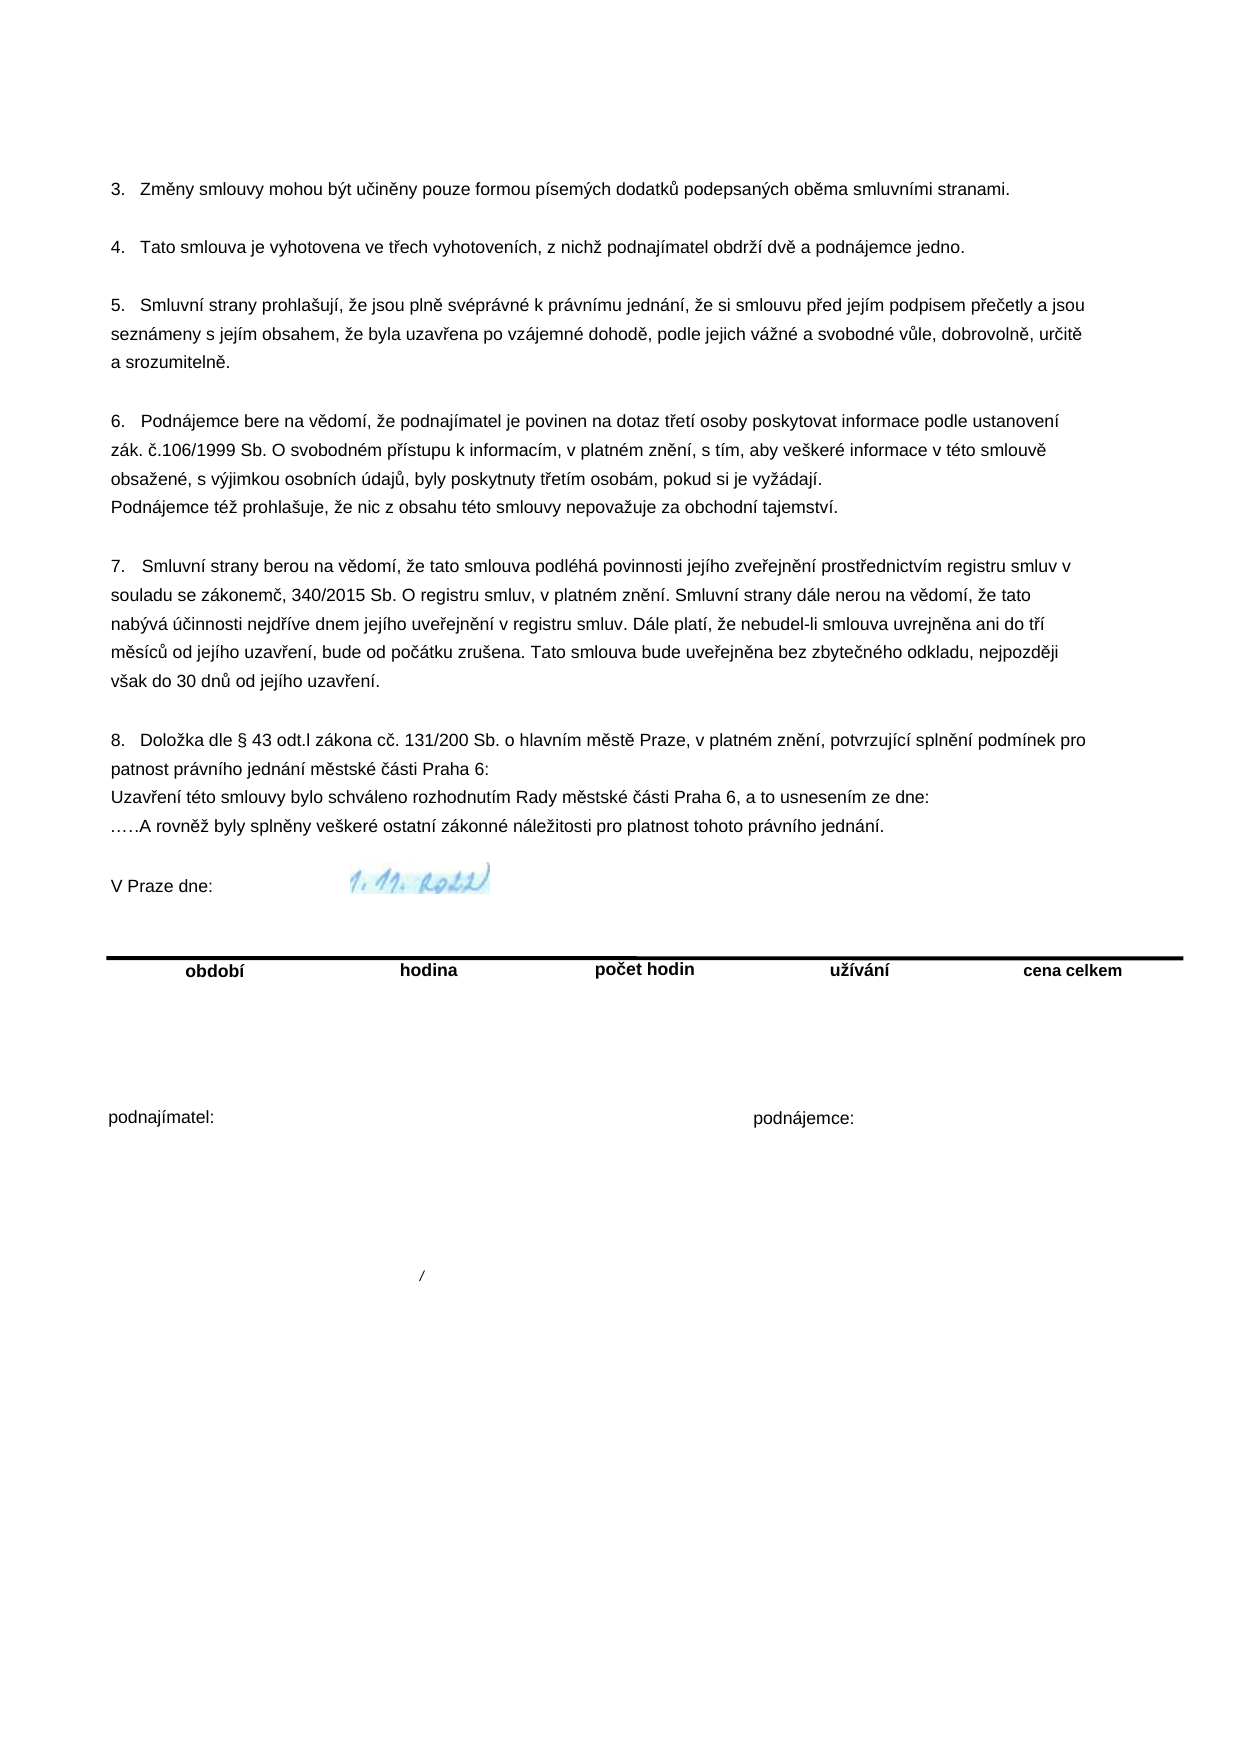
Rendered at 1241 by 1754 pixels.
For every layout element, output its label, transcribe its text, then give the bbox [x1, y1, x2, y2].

list Podnájemce bere na vědomí, že podnajímatel je povinen na dotaz třetí osoby poskytovat informace podle ustanovení zák. č.106/1999 Sb. O svobodném přístupu k informacím, v platném znění, s tím, aby veškeré informace v této smlouvě obsažené, s výjimkou osobních údajů, byly poskytnuty třetím osobám, pokud si je vyžádají. [111, 404, 1091, 491]
text podnájemce: [753, 1108, 854, 1128]
list Změny smlouvy mohou být učiněny pouze formou písemých dodatků podepsaných oběma smluvními stranami. [111, 179, 1011, 199]
text Podnájemce též prohlašuje, že nic z obsahu této smlouvy nepovažuje za obchodní tajemství. [111, 491, 1091, 520]
subtitle cena celkem [1023, 962, 1122, 981]
text podnajímatel: [108, 1108, 214, 1128]
subtitle užívání [829, 961, 890, 980]
text A rovněž byly splněny veškeré ostatní zákonné náležitosti pro platnost tohoto právního jednání. [111, 810, 1091, 839]
picture [350, 862, 490, 894]
list Doložka dle § 43 odt.l zákona cč. 131/200 Sb. o hlavním městě Praze, v platném znění, potvrzující splnění podmínek pro patnost právního jednání městské části Praha 6: [111, 723, 1091, 781]
text V Praze dne: [111, 876, 213, 896]
text Uzavření této smlouvy bylo schváleno rozhodnutím Rady městské části Praha 6, a to usnesením ze dne: [111, 781, 1091, 810]
subtitle hodina [399, 961, 458, 981]
subtitle počet hodin [594, 959, 695, 979]
list Smluvní strany berou na vědomí, že tato smlouva podléhá povinnosti jejího zveřejnění prostřednictvím registru smluv v souladu se zákonemč, 340/2015 Sb. O registru smluv, v platném znění. Smluvní strany dále nerou na vědomí, že tato nabývá účinnosti nejdříve dnem jejího uveřejnění v registru smluv. Dále platí, že nebudel-li smlouva uvrejněna ani do tří měsíců od jejího uzavření, bude od počátku zrušena. Tato smlouva bude uveřejněna bez zbytečného odkladu, nejpozději však do 30 dnů od jejího uzavření. [111, 549, 1091, 694]
list Smluvní strany prohlašují, že jsou plně svéprávné k právnímu jednání, že si smlouvu před jejím podpisem přečetly a jsou seznámeny s jejím obsahem, že byla uzavřena po vzájemné dohodě, podle jejich vážné a svobodné vůle, dobrovolně, určitě a srozumitelně. [111, 288, 1091, 375]
list Tato smlouva je vyhotovena ve třech vyhotoveních, z nichž podnajímatel obdrží dvě a podnájemce jedno. [111, 238, 1091, 258]
subtitle období [185, 961, 244, 981]
